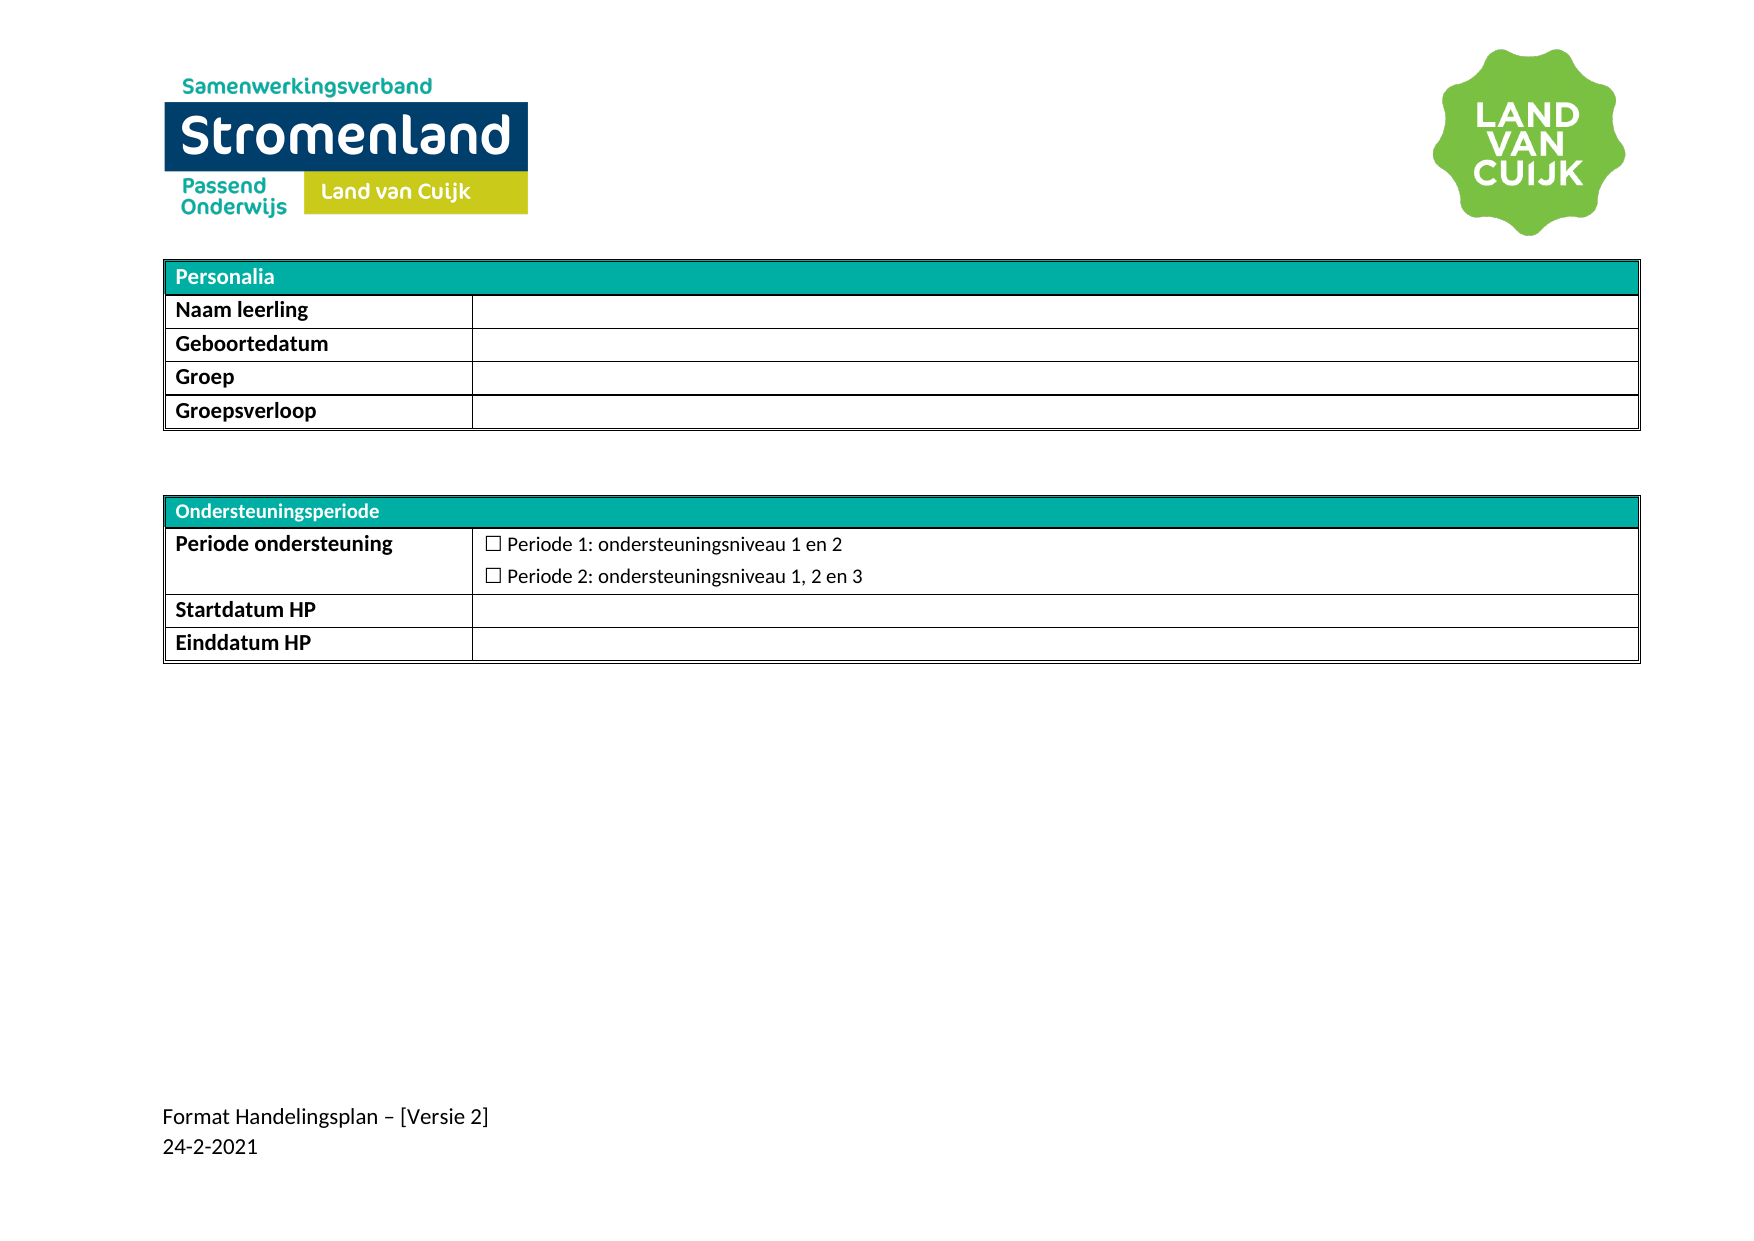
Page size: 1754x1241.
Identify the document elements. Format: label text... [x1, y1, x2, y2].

table_cell [473, 595, 1638, 627]
table_cell Geboortedatum [166, 329, 472, 361]
table_cell Periode 1: ondersteuningsniveau 1 en 2 Periode 2: ondersteuningsniveau 1, 2 en 3 [473, 529, 1638, 593]
table_cell [473, 362, 1638, 394]
table_cell [473, 396, 1638, 428]
table_header Ondersteuningsperiode [166, 498, 1638, 527]
picture [162, 73, 530, 227]
picture [1428, 43, 1629, 240]
table_cell Periode ondersteuning [166, 529, 472, 593]
table_cell [473, 628, 1638, 660]
table_cell [473, 296, 1638, 327]
table_cell Groep [166, 362, 472, 394]
table_cell Groepsverloop [166, 396, 472, 428]
table_cell Einddatum HP [166, 628, 472, 660]
table_cell Startdatum HP [166, 595, 472, 627]
table_cell Naam leerling [166, 296, 472, 327]
table_header Personalia [166, 262, 1638, 294]
table_cell [473, 329, 1638, 361]
